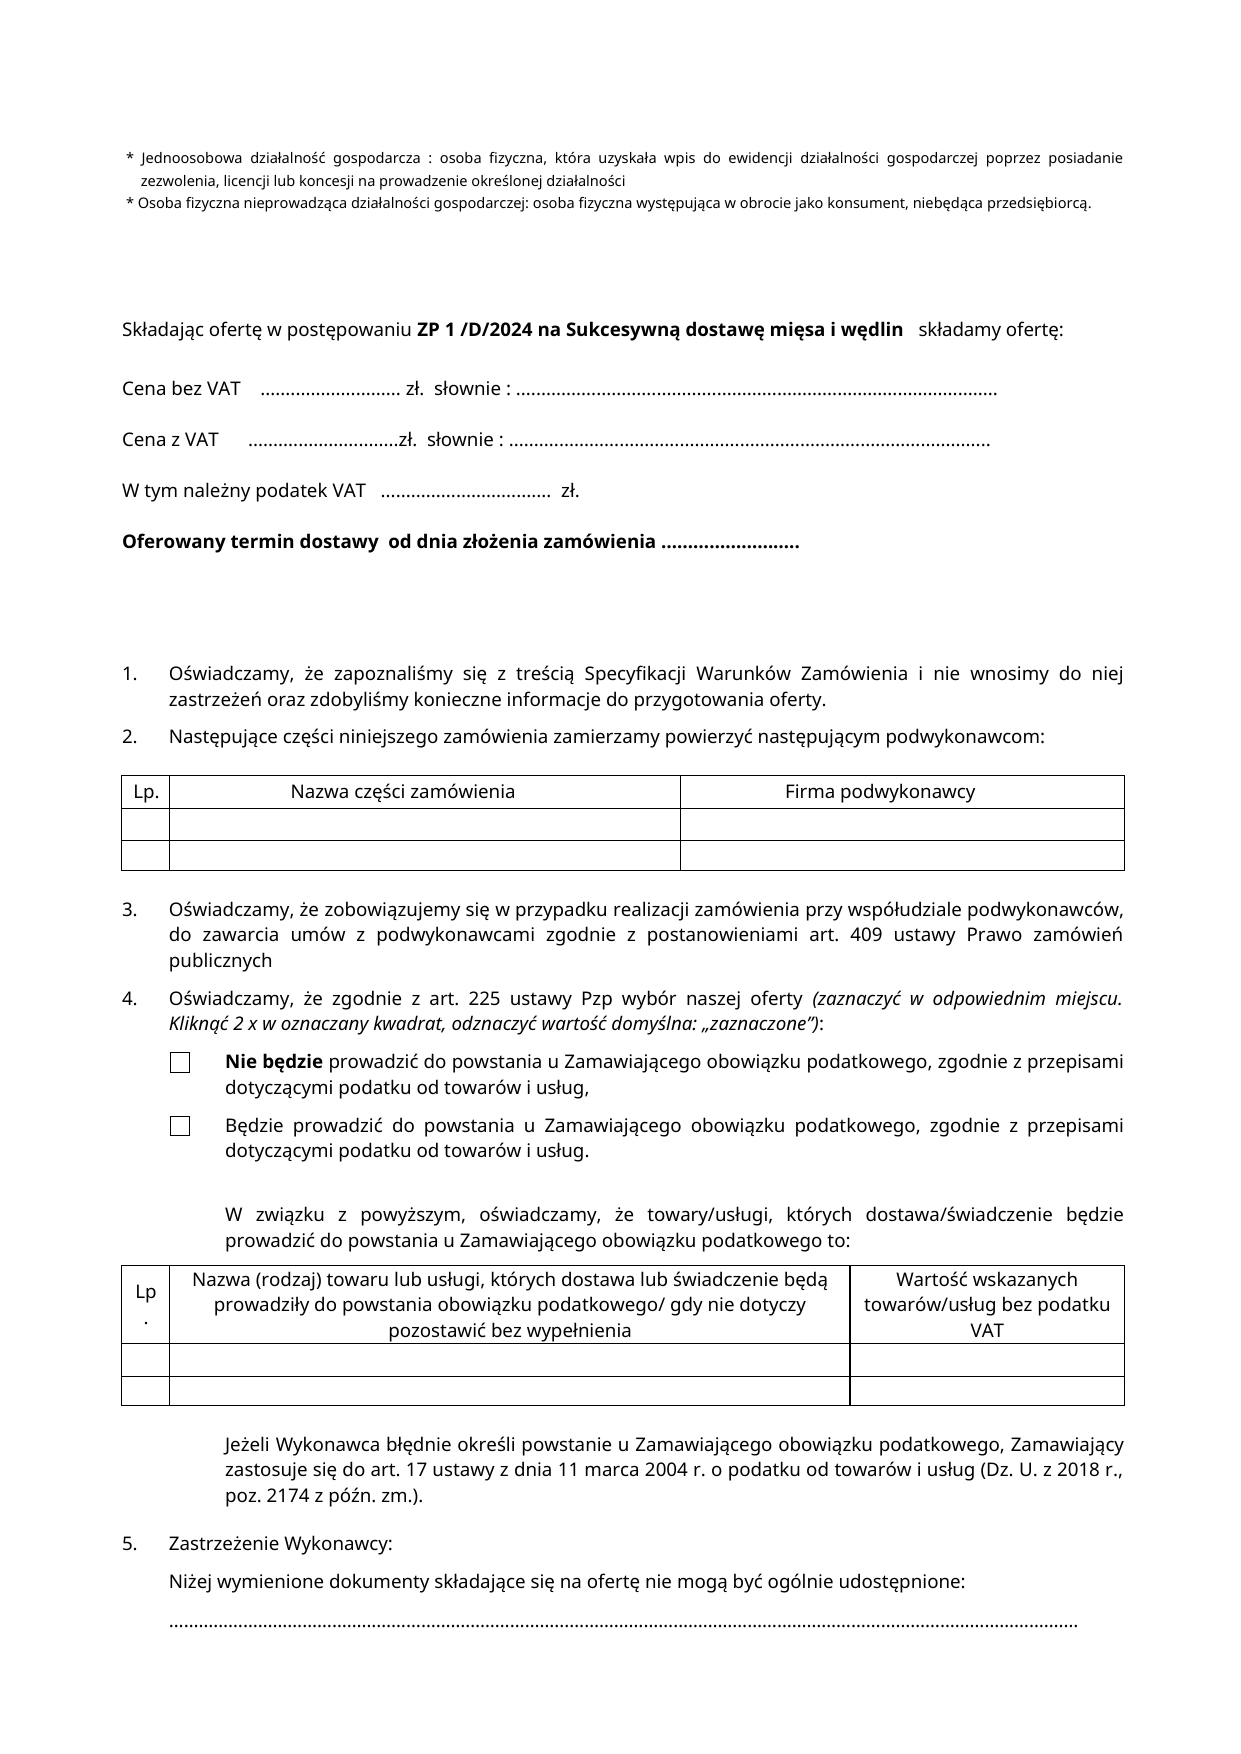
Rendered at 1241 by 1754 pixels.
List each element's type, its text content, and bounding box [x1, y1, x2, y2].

text ……………………………………………………………………...……………………………………………………………………………………….… [169, 1607, 1125, 1632]
table_cell [681, 841, 1124, 869]
table_header Lp. [122, 776, 169, 807]
table_cell [122, 1344, 169, 1376]
table_cell [851, 1377, 1124, 1405]
text Będzie prowadzić do powstania u Zamawiającego obowiązku podatkowego, zgodnie z przepisami dotyczącymi podatku od towarów i usług. [169, 1112, 1125, 1163]
table_cell [170, 1344, 849, 1376]
table_header Nazwa części zamówienia [170, 776, 680, 807]
table_cell [170, 809, 680, 840]
list Oświadczamy, że zapoznaliśmy się z treścią Specyfikacji Warunków Zamówienia i nie wnosimy do niej zastrzeżeń oraz zdobyliśmy konieczne informacje do przygotowania oferty. [122, 660, 1125, 711]
table_cell [122, 841, 169, 869]
table_cell [851, 1344, 1124, 1376]
list Oświadczamy, że zobowiązujemy się w przypadku realizacji zamówienia przy współudziale podwykonawców, do zawarcia umów z podwykonawcami zgodnie z postanowieniami art. 409 ustawy Prawo zamówień publicznych [122, 896, 1125, 973]
table_cell [170, 841, 680, 869]
list Zastrzeżenie Wykonawcy: [122, 1531, 1125, 1556]
table_header Nazwa (rodzaj) towaru lub usługi, których dostawa lub świadczenie będą prowadziły do powstania obowiązku podatkowego/ gdy nie dotyczy pozostawić bez wypełnienia [170, 1266, 849, 1342]
text Niżej wymienione dokumenty składające się na ofertę nie mogą być ogólnie udostępnione: [169, 1569, 1125, 1594]
text Cena z VAT ..............................zł. słownie : ................................................................................................ [122, 426, 1125, 452]
table_header Lp. [122, 1266, 169, 1342]
text Cena bez VAT ............................ zł. słownie : ................................................................................................ [122, 375, 1125, 401]
text W związku z powyższym, oświadczamy, że towary/usługi, których dostawa/świadczenie będzie prowadzić do powstania u Zamawiającego obowiązku podatkowego to: [225, 1201, 1125, 1252]
table_header Firma podwykonawcy [681, 776, 1124, 807]
text * Osoba fizyczna nieprowadząca działalności gospodarczej: osoba fizyczna występująca w obrocie jako konsument, niebędąca przedsiębiorcą. [126, 193, 1125, 213]
table_header Wartość wskazanych towarów/usług bez podatku VAT [851, 1266, 1124, 1342]
text * Jednoosobowa działalność gospodarcza : osoba fizyczna, która uzyskała wpis do ewidencji działalności gospodarczej poprzez posiadanie zezwolenia, licencji lub koncesji na prowadzenie określonej działalności [126, 148, 1125, 190]
text W tym należny podatek VAT .................................. zł. [122, 477, 1125, 503]
list Następujące części niniejszego zamówienia zamierzamy powierzyć następującym podwykonawcom: [122, 724, 1125, 749]
text Nie będzie prowadzić do powstania u Zamawiającego obowiązku podatkowego, zgodnie z przepisami dotyczącymi podatku od towarów i usług, [169, 1049, 1125, 1100]
table_cell [122, 1377, 169, 1405]
table_cell [681, 809, 1124, 840]
text Składając ofertę w postępowaniu ZP 1 /D/2024 na Sukcesywną dostawę mięsa i wędlin składamy ofertę: [122, 317, 1125, 342]
table_cell [122, 809, 169, 840]
text Jeżeli Wykonawca błędnie określi powstanie u Zamawiającego obowiązku podatkowego, Zamawiający zastosuje się do art. 17 ustawy z dnia 11 marca 2004 r. o podatku od towarów i usług (Dz. U. z 2018 r., poz. 2174 z późn. zm.). [225, 1431, 1125, 1508]
text Oferowany termin dostawy od dnia złożenia zamówienia …………………….. [122, 528, 1125, 554]
table_cell [170, 1377, 849, 1405]
list Oświadczamy, że zgodnie z art. 225 ustawy Pzp wybór naszej oferty (zaznaczyć w odpowiednim miejscu. Kliknąć 2 x w oznaczany kwadrat, odznaczyć wartość domyślna: „zaznaczone”): [122, 985, 1125, 1036]
